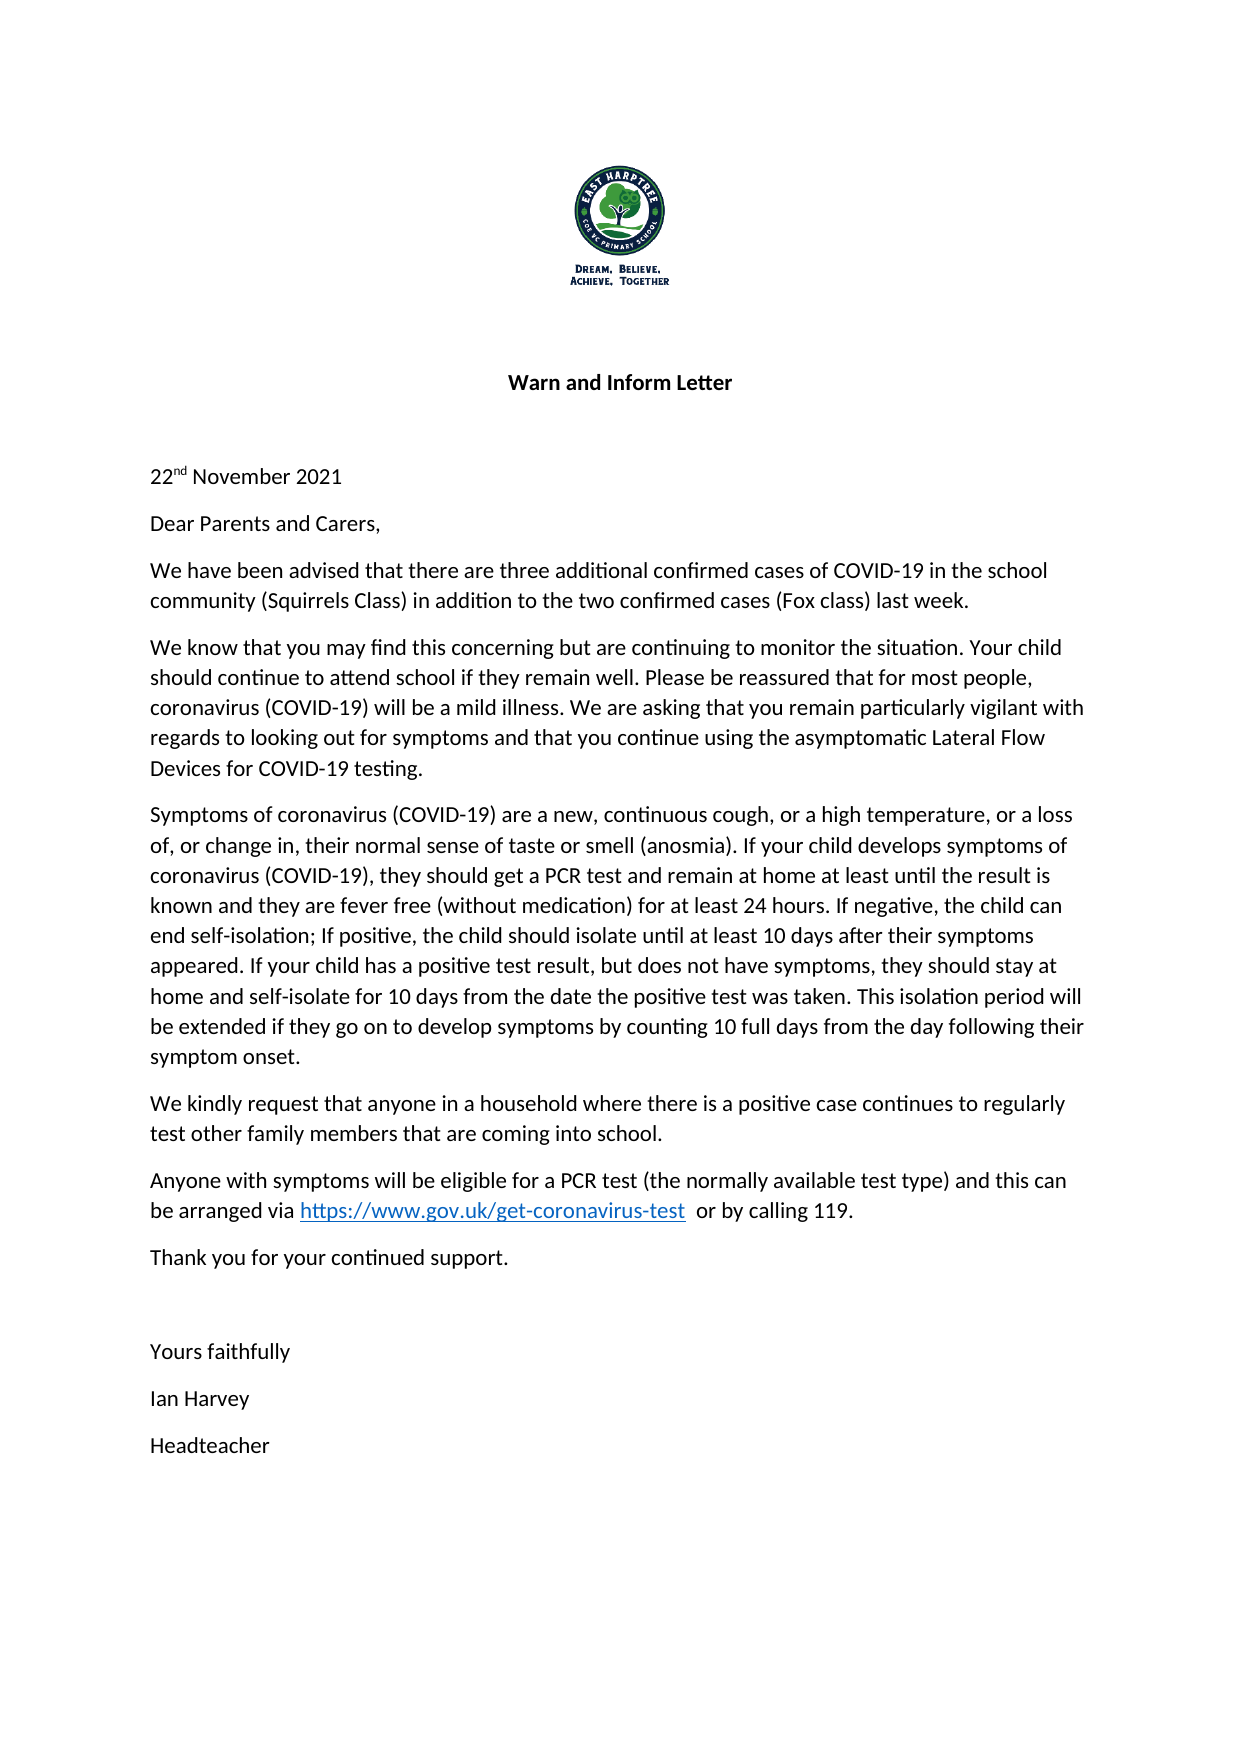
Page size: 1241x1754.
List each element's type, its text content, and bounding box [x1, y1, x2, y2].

text We know that you may find this concerning but are continuing to monitor the situation. Your child should continue to attend school if they remain well. Please be reassured that for most people, coronavirus (COVID-19) will be a mild illness. We are asking that you remain particularly vigilant with regards to looking out for symptoms and that you continue using the asymptomatic Lateral Flow Devices for COVID-19 testing. [150, 633, 1090, 782]
text 22nd November 2021 [150, 462, 1090, 490]
text Warn and Inform Letter [150, 368, 1090, 396]
text Dear Parents and Carers, [150, 509, 1090, 537]
text Ian Harvey [150, 1384, 1090, 1412]
text Anyone with symptoms will be eligible for a PCR test (the normally available test type) and this can be arranged via https://www.gov.uk/get-coronavirus-test or by calling 119. [150, 1166, 1090, 1224]
text Thank you for your continued support. [150, 1243, 1090, 1271]
text We have been advised that there are three additional confirmed cases of COVID-19 in the school community (Squirrels Class) in addition to the two confirmed cases (Fox class) last week. [150, 556, 1090, 614]
text Yours faithfully [150, 1337, 1090, 1365]
picture [552, 150, 688, 303]
text Symptoms of coronavirus (COVID-19) are a new, continuous cough, or a high temperature, or a loss of, or change in, their normal sense of taste or smell (anosmia). If your child develops symptoms of coronavirus (COVID-19), they should get a PCR test and remain at home at least until the result is known and they are fever free (without medication) for at least 24 hours. If negative, the child can end self-isolation; If positive, the child should isolate until at least 10 days after their symptoms appeared. If your child has a positive test result, but does not have symptoms, they should stay at home and self-isolate for 10 days from the date the positive test was taken. This isolation period will be extended if they go on to develop symptoms by counting 10 full days from the day following their symptom onset. [150, 801, 1090, 1070]
text We kindly request that anyone in a household where there is a positive case continues to regularly test other family members that are coming into school. [150, 1089, 1090, 1147]
text Headteacher [150, 1431, 1090, 1459]
